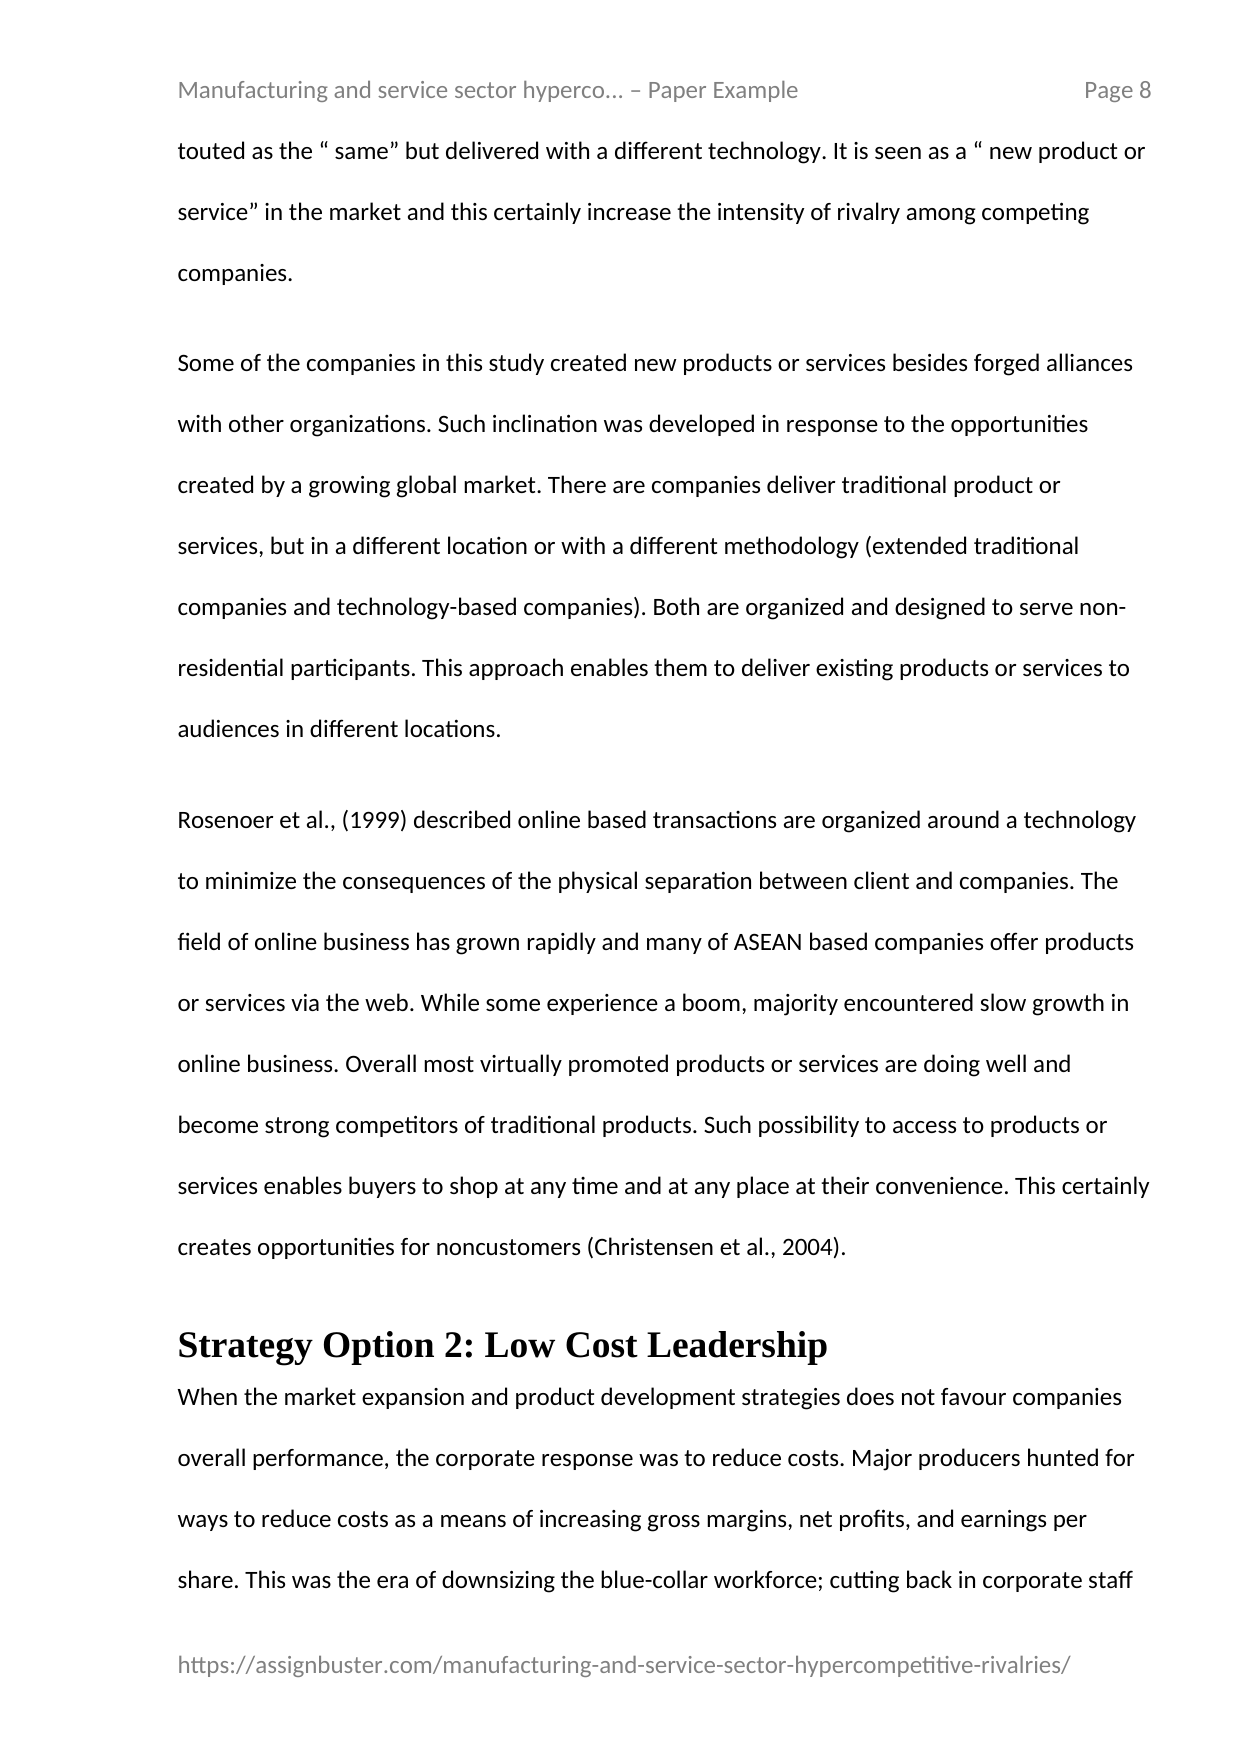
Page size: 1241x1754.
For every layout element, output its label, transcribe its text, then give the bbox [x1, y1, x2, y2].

subtitle Strategy Option 2: Low Cost Leadership [177, 1322, 1152, 1365]
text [177, 135, 1152, 287]
text Some of the companies in this study created new products or services besides forged alliances with other organizations. Such inclination was developed in response to the opportunities created by a growing global market. There are companies deliver traditional product or services, but in a different location or with a different methodology (extended traditional companies and technology-based companies). Both are organized and designed to serve non-residential participants. This approach enables them to deliver existing products or services to audiences in different locations. [177, 347, 1152, 744]
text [177, 1381, 1152, 1595]
text Rosenoer et al., (1999) described online based transactions are organized around a technology to minimize the consequences of the physical separation between client and companies. The field of online business has grown rapidly and many of ASEAN based companies offer products or services via the web. While some experience a boom, majority encountered slow growth in online business. Overall most virtually promoted products or services are doing well and become strong competitors of traditional products. Such possibility to access to products or services enables buyers to shop at any time and at any place at their convenience. This certainly creates opportunities for noncustomers (Christensen et al., 2004). [177, 804, 1152, 1262]
